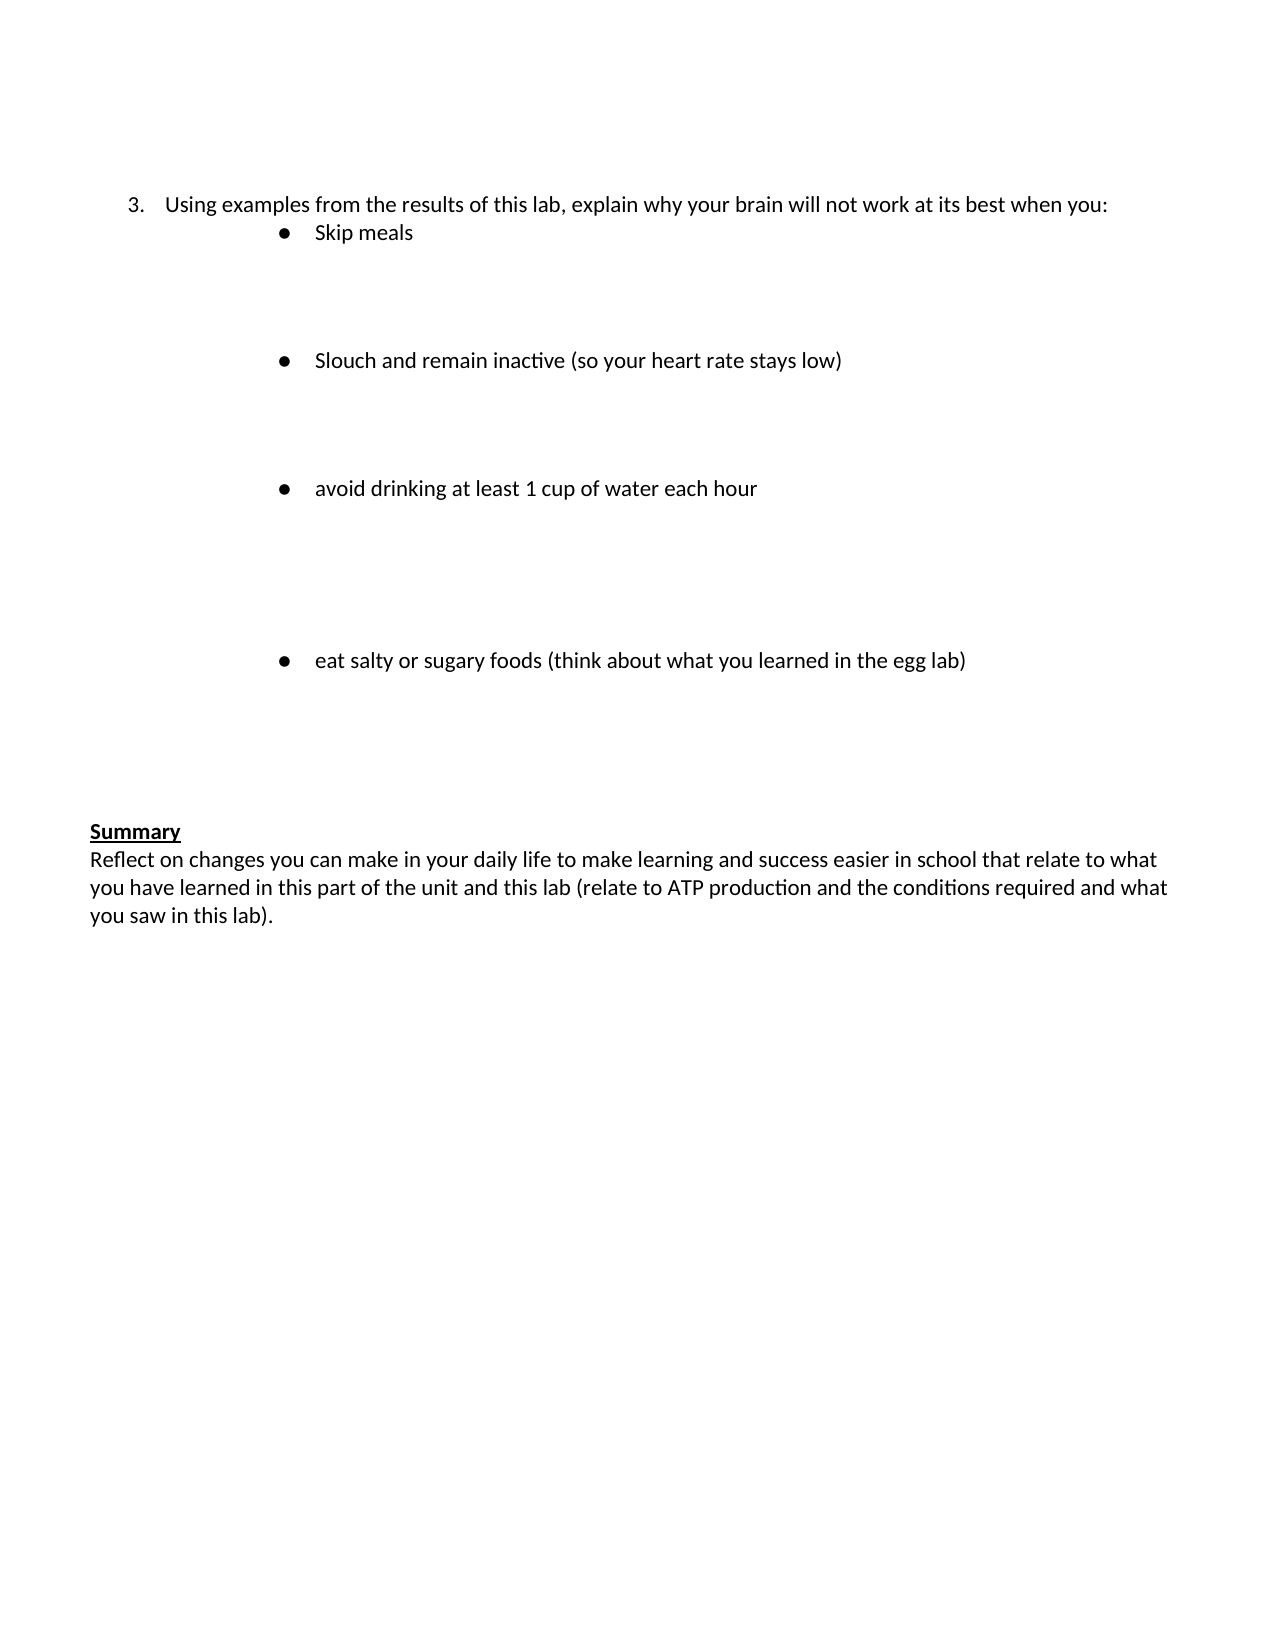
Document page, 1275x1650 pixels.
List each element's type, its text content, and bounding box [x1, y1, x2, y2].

list eat salty or sugary foods (think about what you learned in the egg lab) [277, 646, 1185, 674]
text Summary [90, 817, 1185, 845]
text Reflect on changes you can make in your daily life to make learning and success easier in school that relate to what you have learned in this part of the unit and this lab (relate to ATP production and the conditions required and what you saw in this lab). [90, 845, 1185, 929]
list Slouch and remain inactive (so your heart rate stays low) [277, 346, 1185, 374]
list Using examples from the results of this lab, explain why your brain will not work at its best when you: [127, 190, 1185, 218]
list Skip meals [277, 218, 1185, 246]
list avoid drinking at least 1 cup of water each hour [277, 474, 1185, 502]
